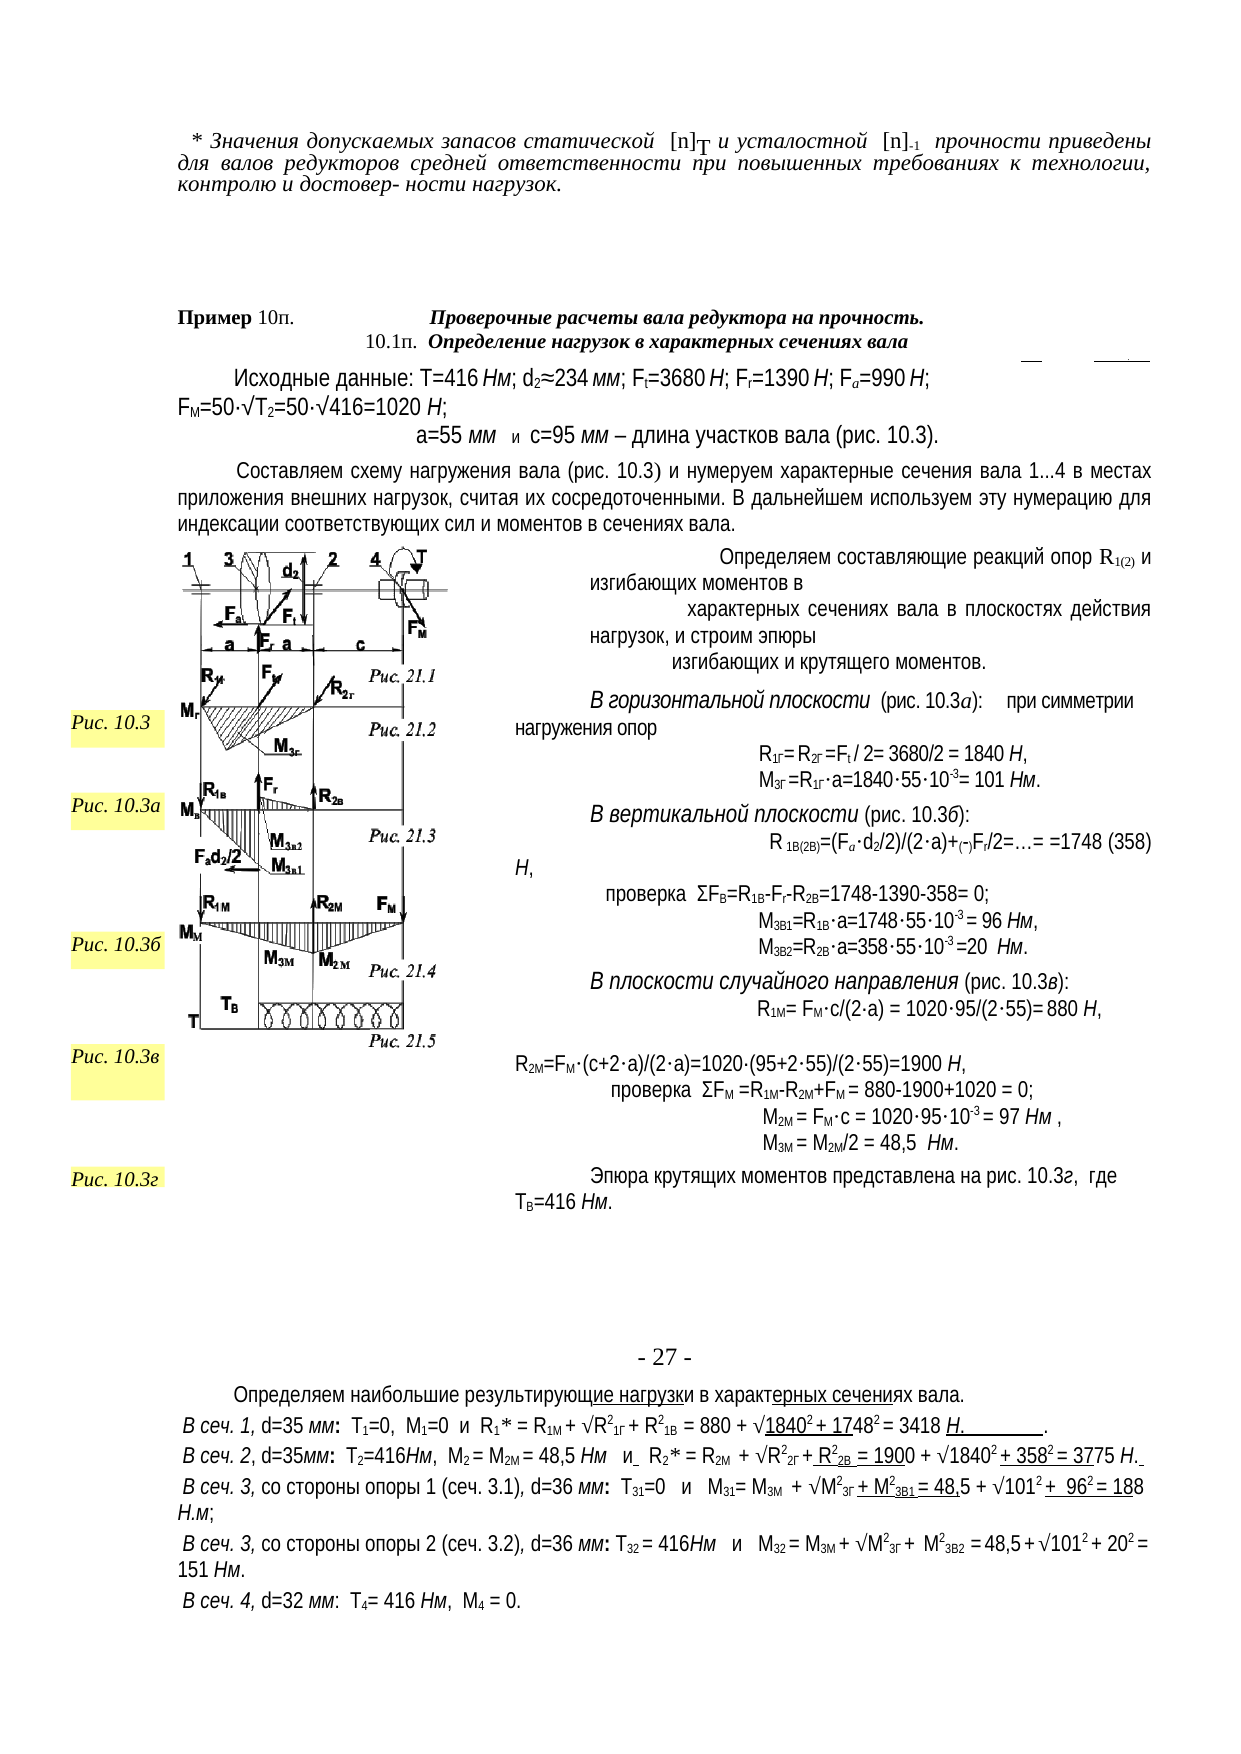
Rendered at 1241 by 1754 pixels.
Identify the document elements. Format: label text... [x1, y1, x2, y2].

text R1M= FM·c/(2·a) = 1020·95/(2·55)= 880 H, [515, 994, 1152, 1021]
text В сеч. 3, со стороны опоры 1 (сеч. 3.1), d=36 мм: T31=0 и M31= M3M + √M23Г + M23B1 = 48,5 + √1012 + 962 = 188 Н.м; [177, 1473, 1152, 1526]
text Эпюра крутящих моментов представлена на рис. 10.3г, где TB=416 Нм. [515, 1162, 1152, 1214]
text Определяем составляющие реакций опор R1(2) и изгибающих моментов в [589, 543, 1152, 595]
text В сеч. 2, d=35мм: T2=416Нм, M2 = M2M = 48,5 Нм и R2* = R2M + √R22Г + R22B = 1900 + √18402 + 3582 = 3775 Н. [177, 1442, 1152, 1469]
text Пример 10п. Проверочные расчеты вала редуктора на прочность. [177, 305, 1152, 329]
text характерных сечениях вала в плоскостях действия нагрузок, и строим эпюры [589, 595, 1152, 648]
text В сеч. 1, d=35 мм: T1=0, M1=0 и R1* = R1M + √R21Г + R21B = 880 + √18402 + 17482 = 3418 H. . [177, 1412, 1152, 1438]
text - 27 - [177, 1342, 1152, 1371]
text 10.1п. Определение нагрузок в характерных сечениях вала. [177, 329, 1152, 353]
text M3Г =R1Г·a=1840·55·10-3= 101 Нм. [515, 766, 1152, 793]
text проверка ΣFM =R1M-R2M+FM = 880-1900+1020 = 0; [515, 1076, 1152, 1103]
picture [177, 544, 452, 1051]
text M3B1=R1B·a=1748·55·10-3 = 96 Нм, [515, 907, 1152, 933]
text В сеч. 4, d=32 мм: T4= 416 Нм, M4 = 0. [177, 1587, 1152, 1613]
text M2M = FM·c = 1020·95·10-3 = 97 Нм , [515, 1103, 1152, 1129]
text R2M=FM·(c+2·a)/(2·a)=1020·(95+2·55)/(2·55)=1900 H, [515, 1021, 1152, 1076]
text Исходные данные: Т=416 Нм; d2≈234 мм; Ft=3680 H; Fr=1390 H; Fa=990 H; FM=50·√T2=50·√416=1020 H; [177, 363, 1152, 420]
text проверка ΣFB=R1B-Fr-R2B=1748-1390-358= 0; [515, 880, 1152, 907]
text M3B2=R2B·a=358·55·10-3 =20 Нм. [515, 933, 1152, 960]
text В вертикальной плоскости (рис. 10.3б): [515, 799, 1152, 828]
text R1Г= R2Г =Ft / 2= 3680/2 = 1840 H, [515, 740, 1152, 766]
text * Значения допускаемых запасов статической [n]Т и усталостной [n]-1 прочности приведены для валов редукторов средней ответственности при повышенных требованиях к технологии, контролю и достовер- ности нагрузок. [177, 127, 1152, 196]
text изгибающих и крутящего моментов. [589, 648, 1152, 674]
text а=55 мм и с=95 мм – длина участков вала (рис. 10.3). [177, 420, 1152, 449]
text Составляем схему нагружения вала (рис. 10.3) и нумеруем характерные сечения вала 1...4 в местах приложения внешних нагрузок, считая их сосредоточенными. В дальнейшем используем эту нумерацию для индексации соответствующих сил и моментов в сечениях вала. [177, 457, 1152, 536]
text Определяем наибольшие результирующие нагрузки в характерных сечениях вала. [177, 1381, 1152, 1407]
text M3M = M2М/2 = 48,5 Нм. [515, 1129, 1152, 1155]
text В сеч. 3, со стороны опоры 2 (сеч. 3.2), d=36 мм: T32 = 416Нм и M32 = M3M + √M23Г + M23B2 = 48,5 + √1012 + 202 = 151 Нм. [177, 1530, 1152, 1583]
text В плоскости случайного направления (рис. 10.3в): [515, 966, 1152, 994]
text В горизонтальной плоскости (рис. 10.3a): при симметрии нагружения опор [515, 685, 1152, 740]
text R1B(2B)=(Fa·d2/2)/(2·a)+(-)Fr/2=…= =1748 (358) H, [515, 828, 1152, 880]
